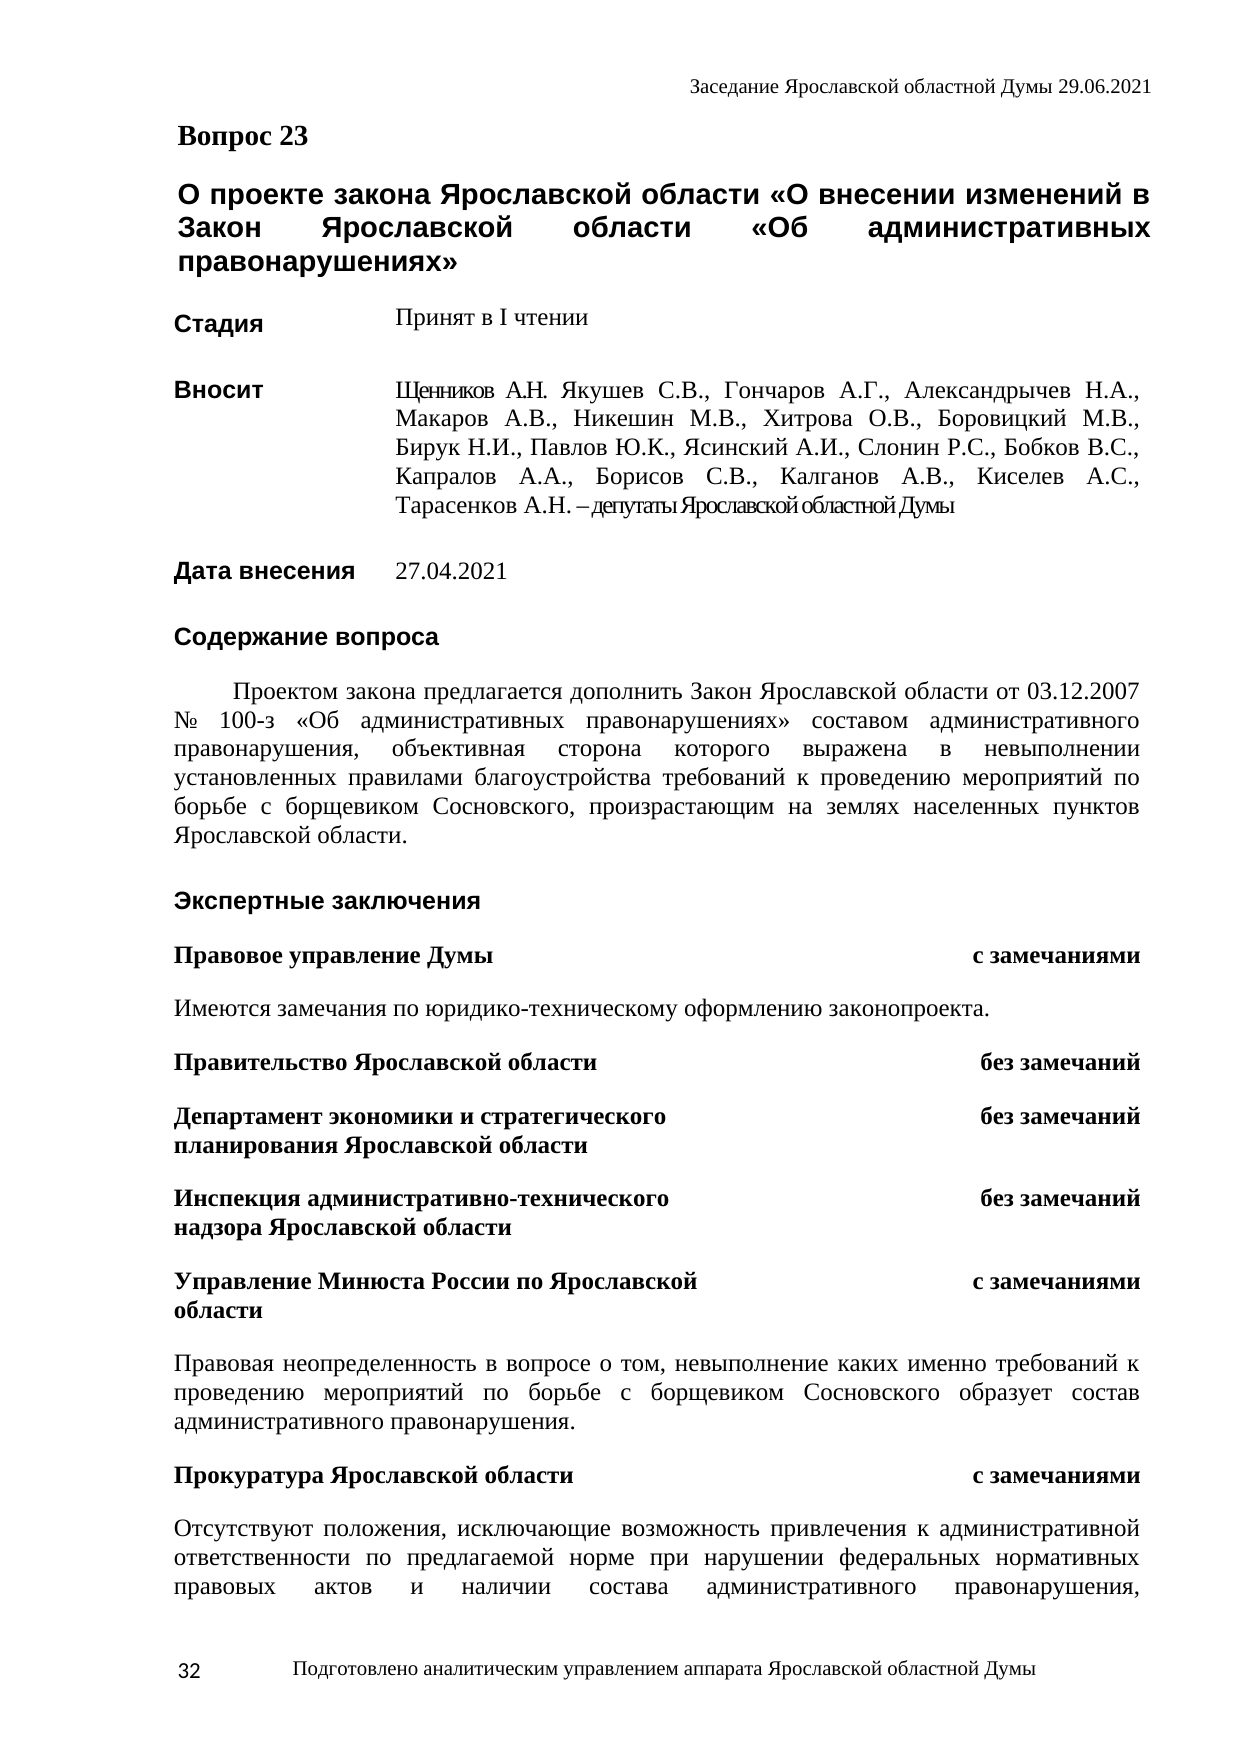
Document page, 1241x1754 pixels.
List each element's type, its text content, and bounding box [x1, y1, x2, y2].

table_cell Департамент экономики и стратегического планирования Ярославской области [163, 1089, 768, 1171]
table_cell 27.04.2021 [384, 531, 1152, 597]
table_cell без замечаний [768, 1171, 1152, 1253]
table_cell Содержание вопроса [163, 597, 1152, 663]
table_cell Правовое управление Думы [163, 927, 768, 981]
subtitle О проекте закона Ярославской области «О внесении изменений в Закон Ярославской области «Об административных правонарушениях» [177, 177, 1152, 277]
table_cell Проектом закона предлагается дополнить Закон Ярославской области от 03.12.2007 № 100-з «Об административных правонарушениях» составом административного правонарушения, объективная сторона которого выражена в невыполнении установленных правилами благоустройства требований к проведению мероприятий по борьбе с борщевиком Сосновского, произрастающим на землях населенных пунктов Ярославской области. [163, 664, 1152, 861]
table_cell без замечаний [768, 1089, 1152, 1171]
table_cell без замечаний [768, 1035, 1152, 1088]
table_cell Экспертные заключения [163, 861, 1152, 927]
text Вопрос 23 [177, 118, 1152, 152]
table_cell Инспекция административно-технического надзора Ярославской области [163, 1171, 768, 1253]
table_cell с замечаниями [768, 1254, 1152, 1336]
table_cell Щенников А.Н. Якушев С.В., Гончаров А.Г., Александрычев Н.А., Макаров А.В., Никешин М.В., Хитрова О.В., Боровицкий М.В., Бирук Н.И., Павлов Ю.К., Ясинский А.И., Слонин Р.С., Бобков В.С., Капралов А.А., Борисов С.В., Калганов А.В., Киселев А.С., Тарасенков А.Н. – депутаты Ярославской областной Думы [384, 350, 1152, 531]
table_header Принят в I чтении [384, 284, 1152, 350]
table_cell Имеются замечания по юридико-техническому оформлению законопроекта. [163, 981, 1152, 1035]
table_cell Вносит [163, 350, 384, 531]
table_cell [163, 1501, 1152, 1600]
table_cell с замечаниями [768, 1447, 1152, 1501]
table_cell Управление Минюста России по Ярославской области [163, 1254, 768, 1336]
table_cell Правительство Ярославской области [163, 1035, 768, 1088]
table_cell Правовая неопределенность в вопросе о том, невыполнение каких именно требований к проведению мероприятий по борьбе с борщевиком Сосновского образует состав административного правонарушения. [163, 1336, 1152, 1447]
table_cell Дата внесения [163, 531, 384, 597]
table_cell с замечаниями [768, 927, 1152, 981]
table_header Стадия [163, 284, 384, 350]
table_cell Прокуратура Ярославской области [163, 1447, 768, 1501]
